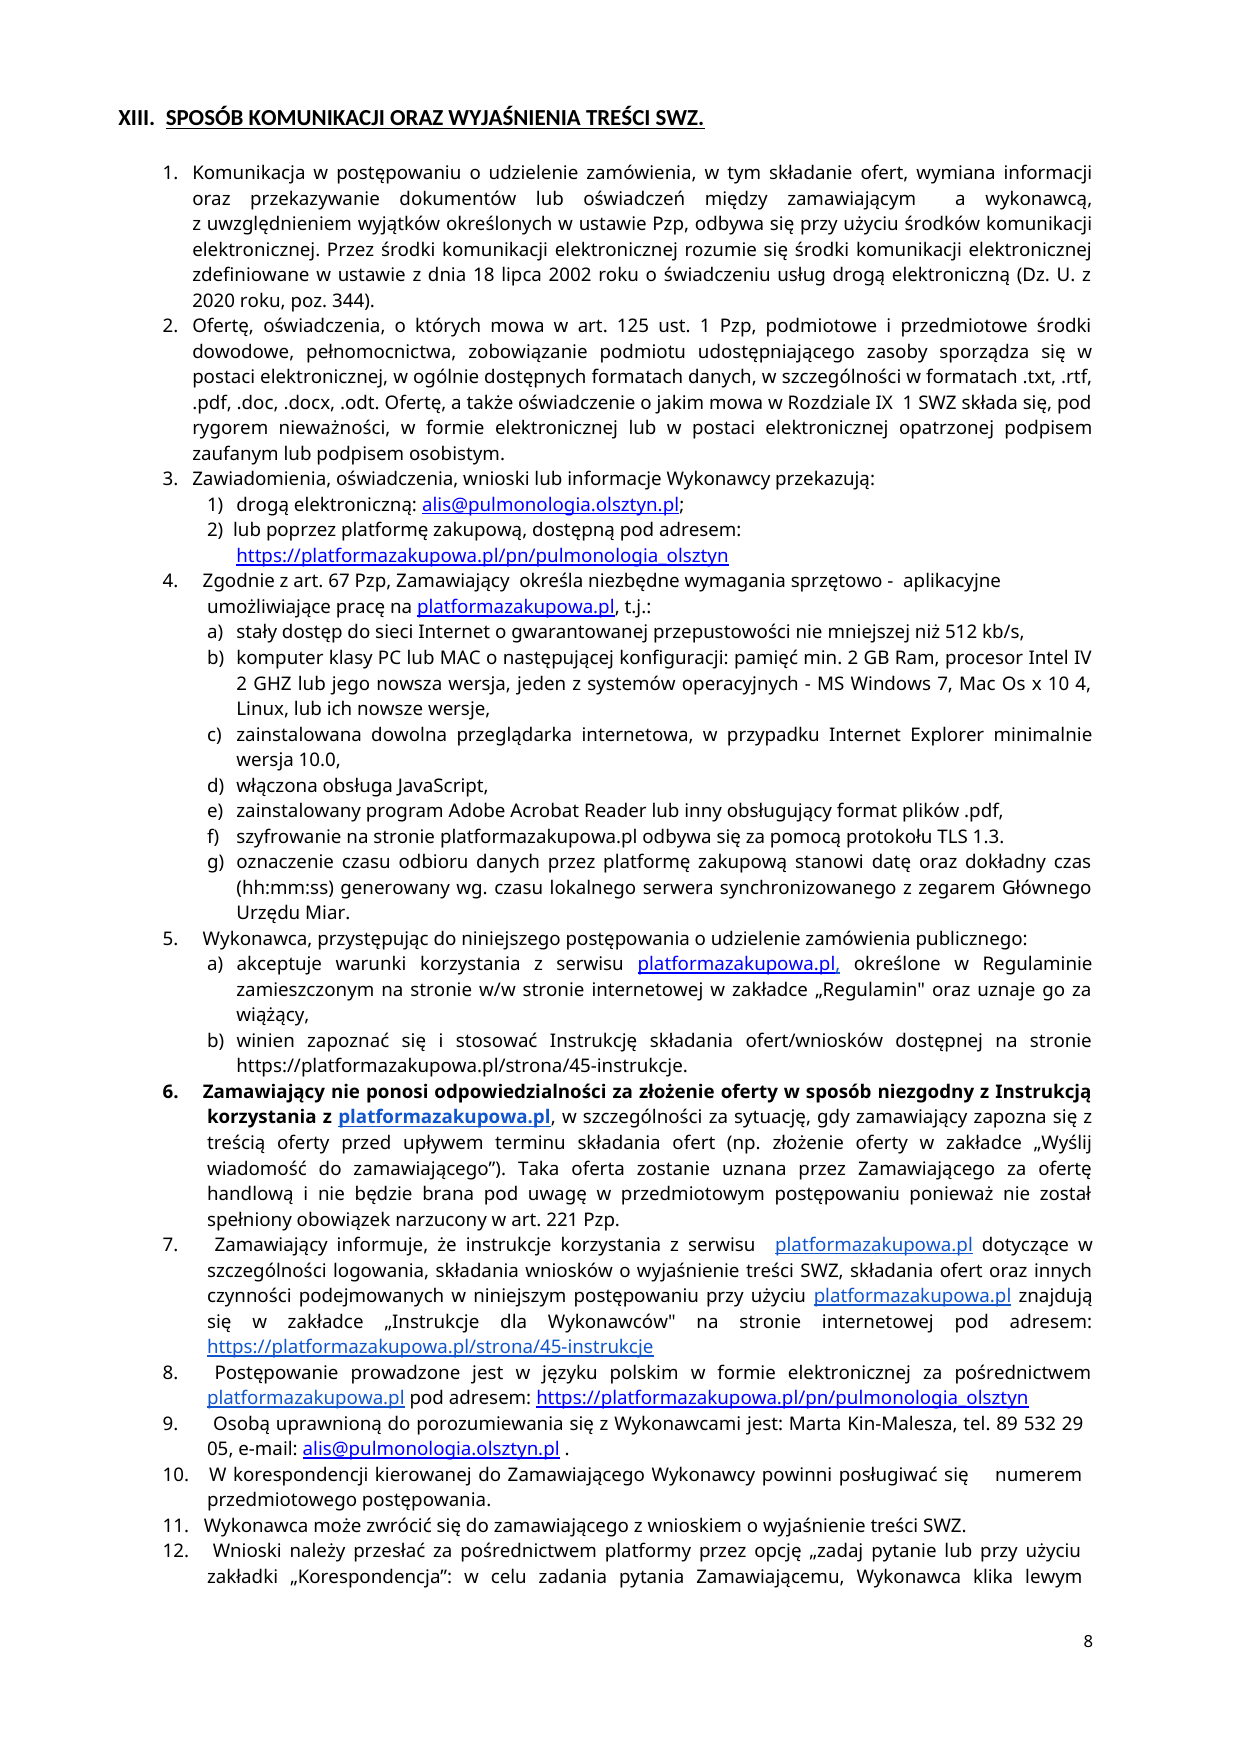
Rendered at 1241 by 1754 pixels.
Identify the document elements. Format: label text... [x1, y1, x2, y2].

list włączona obsługa JavaScript, [207, 772, 1093, 797]
list szyfrowanie na stronie platformazakupowa.pl odbywa się za pomocą protokołu TLS 1.3. [207, 823, 1093, 848]
list drogą elektroniczną: alis@pulmonologia.olsztyn.pl; [192, 491, 1083, 517]
list zainstalowany program Adobe Acrobat Reader lub inny obsługujący format plików .pdf, [207, 797, 1093, 823]
text 9. Osobą uprawnioną do porozumiewania się z Wykonawcami jest: Marta Kin-Malesza, tel. 89 532 29 05, e-mail: alis@pulmonologia.olsztyn.pl . [162, 1410, 1083, 1461]
text XIII. SPOSÓB KOMUNIKACJI ORAZ WYJAŚNIENIA TREŚCI SWZ. [118, 103, 1123, 131]
list komputer klasy PC lub MAC o następującej konfiguracji: pamięć min. 2 GB Ram, procesor Intel IV 2 GHZ lub jego nowsza wersja, jeden z systemów operacyjnych - MS Windows 7, Mac Os x 10 4, Linux, lub ich nowsze wersje, [207, 644, 1093, 721]
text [162, 1538, 1083, 1589]
text 10. W korespondencji kierowanej do Zamawiającego Wykonawcy powinni posługiwać się numerem przedmiotowego postępowania. [162, 1461, 1083, 1512]
text 11. Wykonawca może zwrócić się do zamawiającego z wnioskiem o wyjaśnienie treści SWZ. [162, 1512, 1083, 1538]
text 2) lub poprzez platformę zakupową, dostępną pod adresem: https://platformazakupowa.pl/pn/pulmonologia_olsztyn [207, 517, 1083, 568]
text 4. Zgodnie z art. 67 Pzp, Zamawiający określa niezbędne wymagania sprzętowo - aplikacyjne umożliwiające pracę na platformazakupowa.pl, t.j.: [162, 568, 1093, 619]
text b) winien zapoznać się i stosować Instrukcję składania ofert/wniosków dostępnej na stronie https://platformazakupowa.pl/strona/45-instrukcje. [207, 1027, 1093, 1078]
list Komunikacja w postępowaniu o udzielenie zamówienia, w tym składanie ofert, wymiana informacji oraz przekazywanie dokumentów lub oświadczeń między zamawiającym a wykonawcą, z uwzględnieniem wyjątków określonych w ustawie Pzp, odbywa się przy użyciu środków komunikacji elektronicznej. Przez środki komunikacji elektronicznej rozumie się środki komunikacji elektronicznej zdefiniowane w ustawie z dnia 18 lipca 2002 roku o świadczeniu usług drogą elektroniczną (Dz. U. z 2020 roku, poz. 344). [162, 159, 1093, 313]
text 7. Zamawiający informuje, że instrukcje korzystania z serwisu platformazakupowa.pl dotyczące w szczególności logowania, składania wniosków o wyjaśnienie treści SWZ, składania ofert oraz innych czynności podejmowanych w niniejszym postępowaniu przy użyciu platformazakupowa.pl znajdują się w zakładce „Instrukcje dla Wykonawców" na stronie internetowej pod adresem: https://platformazakupowa.pl/strona/45-instrukcje [162, 1231, 1093, 1359]
list zainstalowana dowolna przeglądarka internetowa, w przypadku Internet Explorer minimalnie wersja 10.0, [207, 721, 1093, 772]
text 8. Postępowanie prowadzone jest w języku polskim w formie elektronicznej za pośrednictwem platformazakupowa.pl pod adresem: https://platformazakupowa.pl/pn/pulmonologia_olsztyn [162, 1359, 1093, 1410]
list oznaczenie czasu odbioru danych przez platformę zakupową stanowi datę oraz dokładny czas (hh:mm:ss) generowany wg. czasu lokalnego serwera synchronizowanego z zegarem Głównego Urzędu Miar. [207, 848, 1093, 925]
text 6. Zamawiający nie ponosi odpowiedzialności za złożenie oferty w sposób niezgodny z Instrukcją korzystania z platformazakupowa.pl, w szczególności za sytuację, gdy zamawiający zapozna się z treścią oferty przed upływem terminu składania ofert (np. złożenie oferty w zakładce „Wyślij wiadomość do zamawiającego”). Taka oferta zostanie uznana przez Zamawiającego za ofertę handlową i nie będzie brana pod uwagę w przedmiotowym postępowaniu ponieważ nie został spełniony obowiązek narzucony w art. 221 Pzp. [162, 1078, 1093, 1231]
list Zawiadomienia, oświadczenia, wnioski lub informacje Wykonawcy przekazują: [162, 466, 1083, 491]
list stały dostęp do sieci Internet o gwarantowanej przepustowości nie mniejszej niż 512 kb/s, [207, 619, 1093, 644]
text 5. Wykonawca, przystępując do niniejszego postępowania o udzielenie zamówienia publicznego: [156, 925, 1093, 951]
text a) akceptuje warunki korzystania z serwisu platformazakupowa.pl, określone w Regulaminie zamieszczonym na stronie w/w stronie internetowej w zakładce „Regulamin" oraz uznaje go za wiążący, [207, 951, 1093, 1027]
list Ofertę, oświadczenia, o których mowa w art. 125 ust. 1 Pzp, podmiotowe i przedmiotowe środki dowodowe, pełnomocnictwa, zobowiązanie podmiotu udostępniającego zasoby sporządza się w postaci elektronicznej, w ogólnie dostępnych formatach danych, w szczególności w formatach .txt, .rtf, .pdf, .doc, .docx, .odt. Ofertę, a także oświadczenie o jakim mowa w Rozdziale IX 1 SWZ składa się, pod rygorem nieważności, w formie elektronicznej lub w postaci elektronicznej opatrzonej podpisem zaufanym lub podpisem osobistym. [162, 313, 1093, 466]
